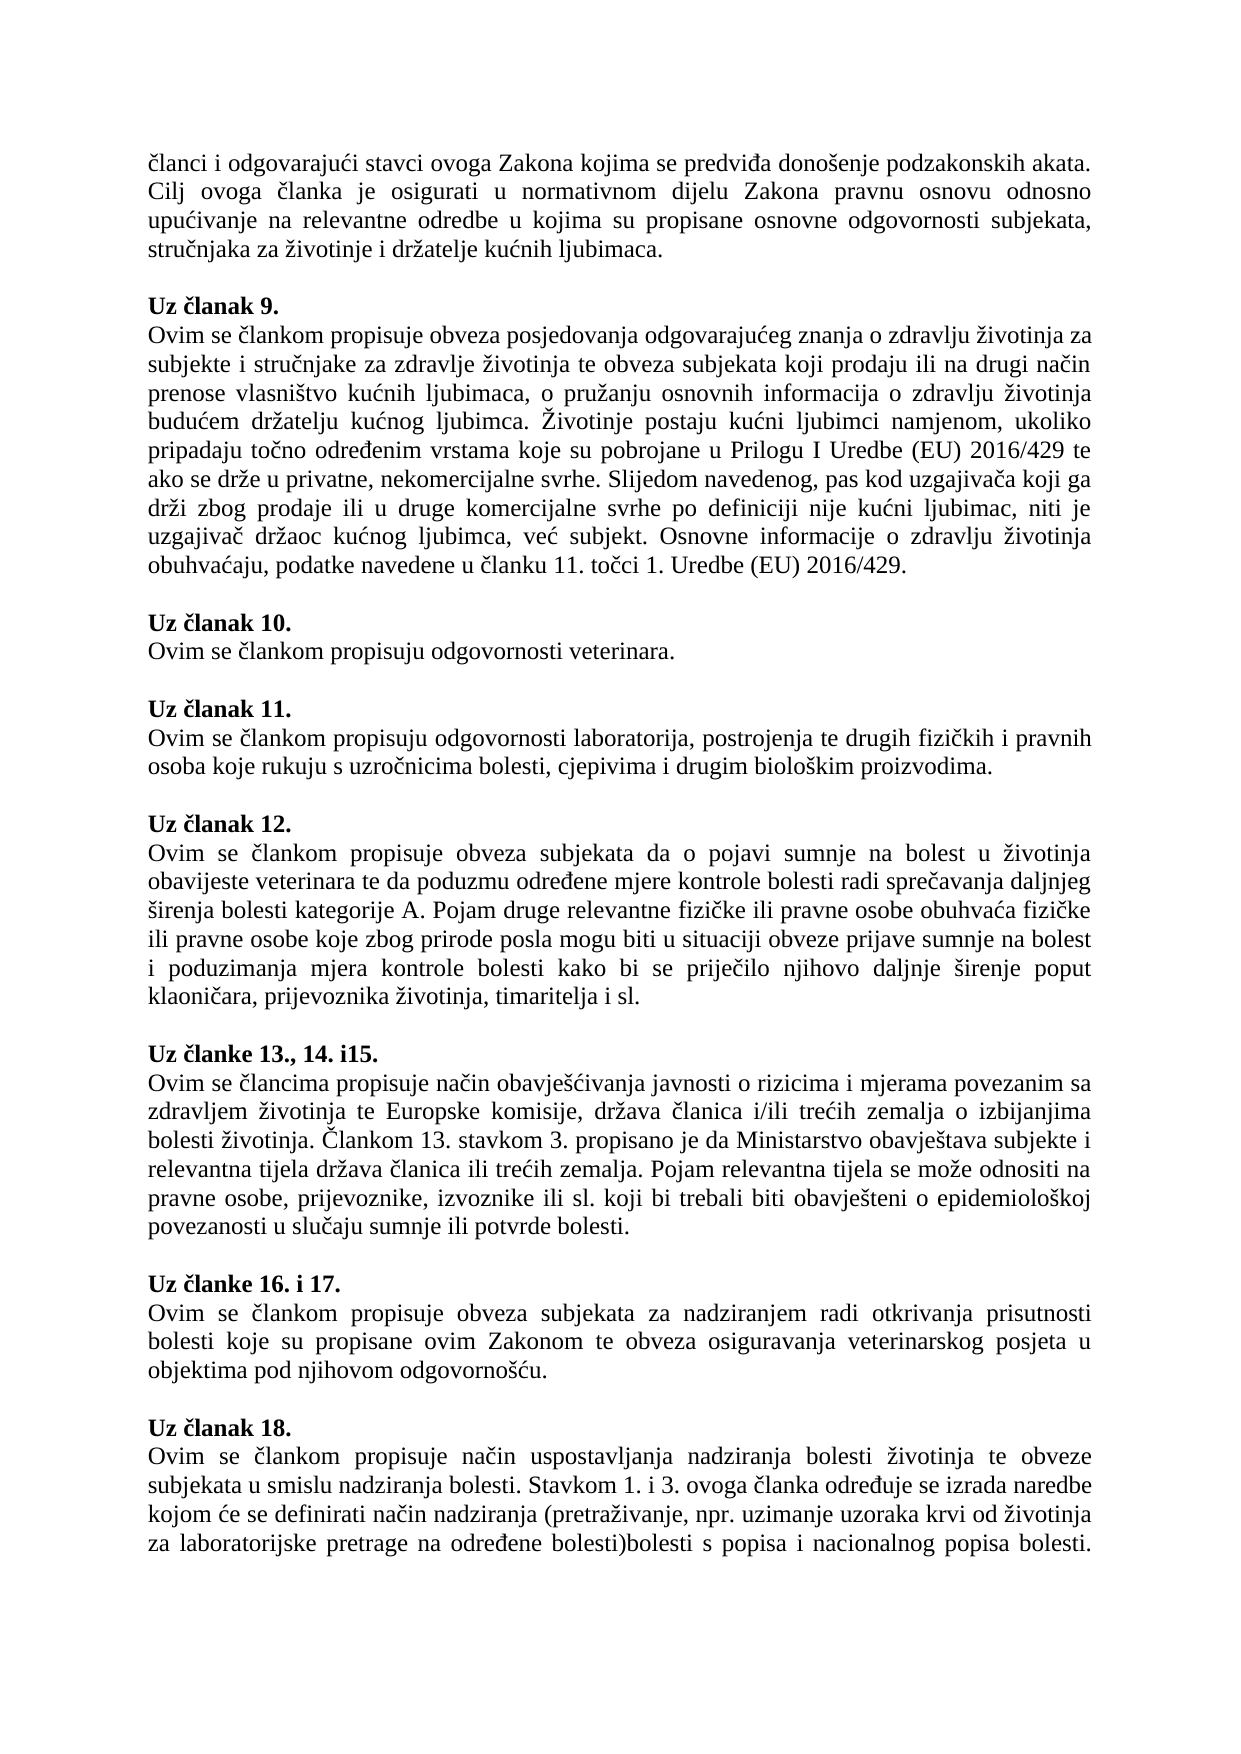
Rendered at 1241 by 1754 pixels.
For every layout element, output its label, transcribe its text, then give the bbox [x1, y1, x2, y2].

text Ovim se člancima propisuje način obavješćivanja javnosti o rizicima i mjerama povezanim sa zdravljem životinja te Europske komisije, država članica i/ili trećih zemalja o izbijanjima bolesti životinja. Člankom 13. stavkom 3. propisano je da Ministarstvo obavještava subjekte i relevantna tijela država članica ili trećih zemalja. Pojam relevantna tijela se može odnositi na pravne osobe, prijevoznike, izvoznike ili sl. koji bi trebali biti obavješteni o epidemiološkoj povezanosti u slučaju sumnje ili potvrde bolesti. [148, 1068, 1092, 1240]
text Uz članak 12. [148, 809, 1092, 838]
text Ovim se člankom propisuje obveza subjekata da o pojavi sumnje na bolest u životinja obavijeste veterinara te da poduzmu određene mjere kontrole bolesti radi sprečavanja daljnjeg širenja bolesti kategorije A. Pojam druge relevantne fizičke ili pravne osobe obuhvaća fizičke ili pravne osobe koje zbog prirode posla mogu biti u situaciji obveze prijave sumnje na bolest i poduzimanja mjera kontrole bolesti kako bi se priječilo njihovo daljnje širenje poput klaoničara, prijevoznika životinja, timaritelja i sl. [148, 838, 1092, 1010]
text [148, 1441, 1092, 1556]
text Uz članak 10. [148, 608, 1092, 636]
text Ovim se člankom propisuju odgovornosti veterinara. [148, 636, 1092, 665]
text Ovim se člankom propisuje obveza posjedovanja odgovarajućeg znanja o zdravlju životinja za subjekte i stručnjake za zdravlje životinja te obveza subjekata koji prodaju ili na drugi način prenose vlasništvo kućnih ljubimaca, o pružanju osnovnih informacija o zdravlju životinja budućem držatelju kućnog ljubimca. Životinje postaju kućni ljubimci namjenom, ukoliko pripadaju točno određenim vrstama koje su pobrojane u Prilogu I Uredbe (EU) 2016/429 te ako se drže u privatne, nekomercijalne svrhe. Slijedom navedenog, pas kod uzgajivača koji ga drži zbog prodaje ili u druge komercijalne svrhe po definiciji nije kućni ljubimac, niti je uzgajivač držaoc kućnog ljubimca, već subjekt. Osnovne informacije o zdravlju životinja obuhvaćaju, podatke navedene u članku 11. točci 1. Uredbe (EU) 2016/429. [148, 320, 1092, 579]
text Uz članke 13., 14. i15. [148, 1039, 1092, 1068]
text Uz članak 11. [148, 694, 1092, 723]
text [148, 148, 1092, 263]
text Uz članak 18. [148, 1413, 1092, 1441]
text Ovim se člankom propisuje obveza subjekata za nadziranjem radi otkrivanja prisutnosti bolesti koje su propisane ovim Zakonom te obveza osiguravanja veterinarskog posjeta u objektima pod njihovom odgovornošću. [148, 1298, 1092, 1384]
text Ovim se člankom propisuju odgovornosti laboratorija, postrojenja te drugih fizičkih i pravnih osoba koje rukuju s uzročnicima bolesti, cjepivima i drugim biološkim proizvodima. [148, 723, 1092, 780]
text Uz članak 9. [148, 291, 1092, 320]
text Uz članke 16. i 17. [148, 1269, 1092, 1298]
